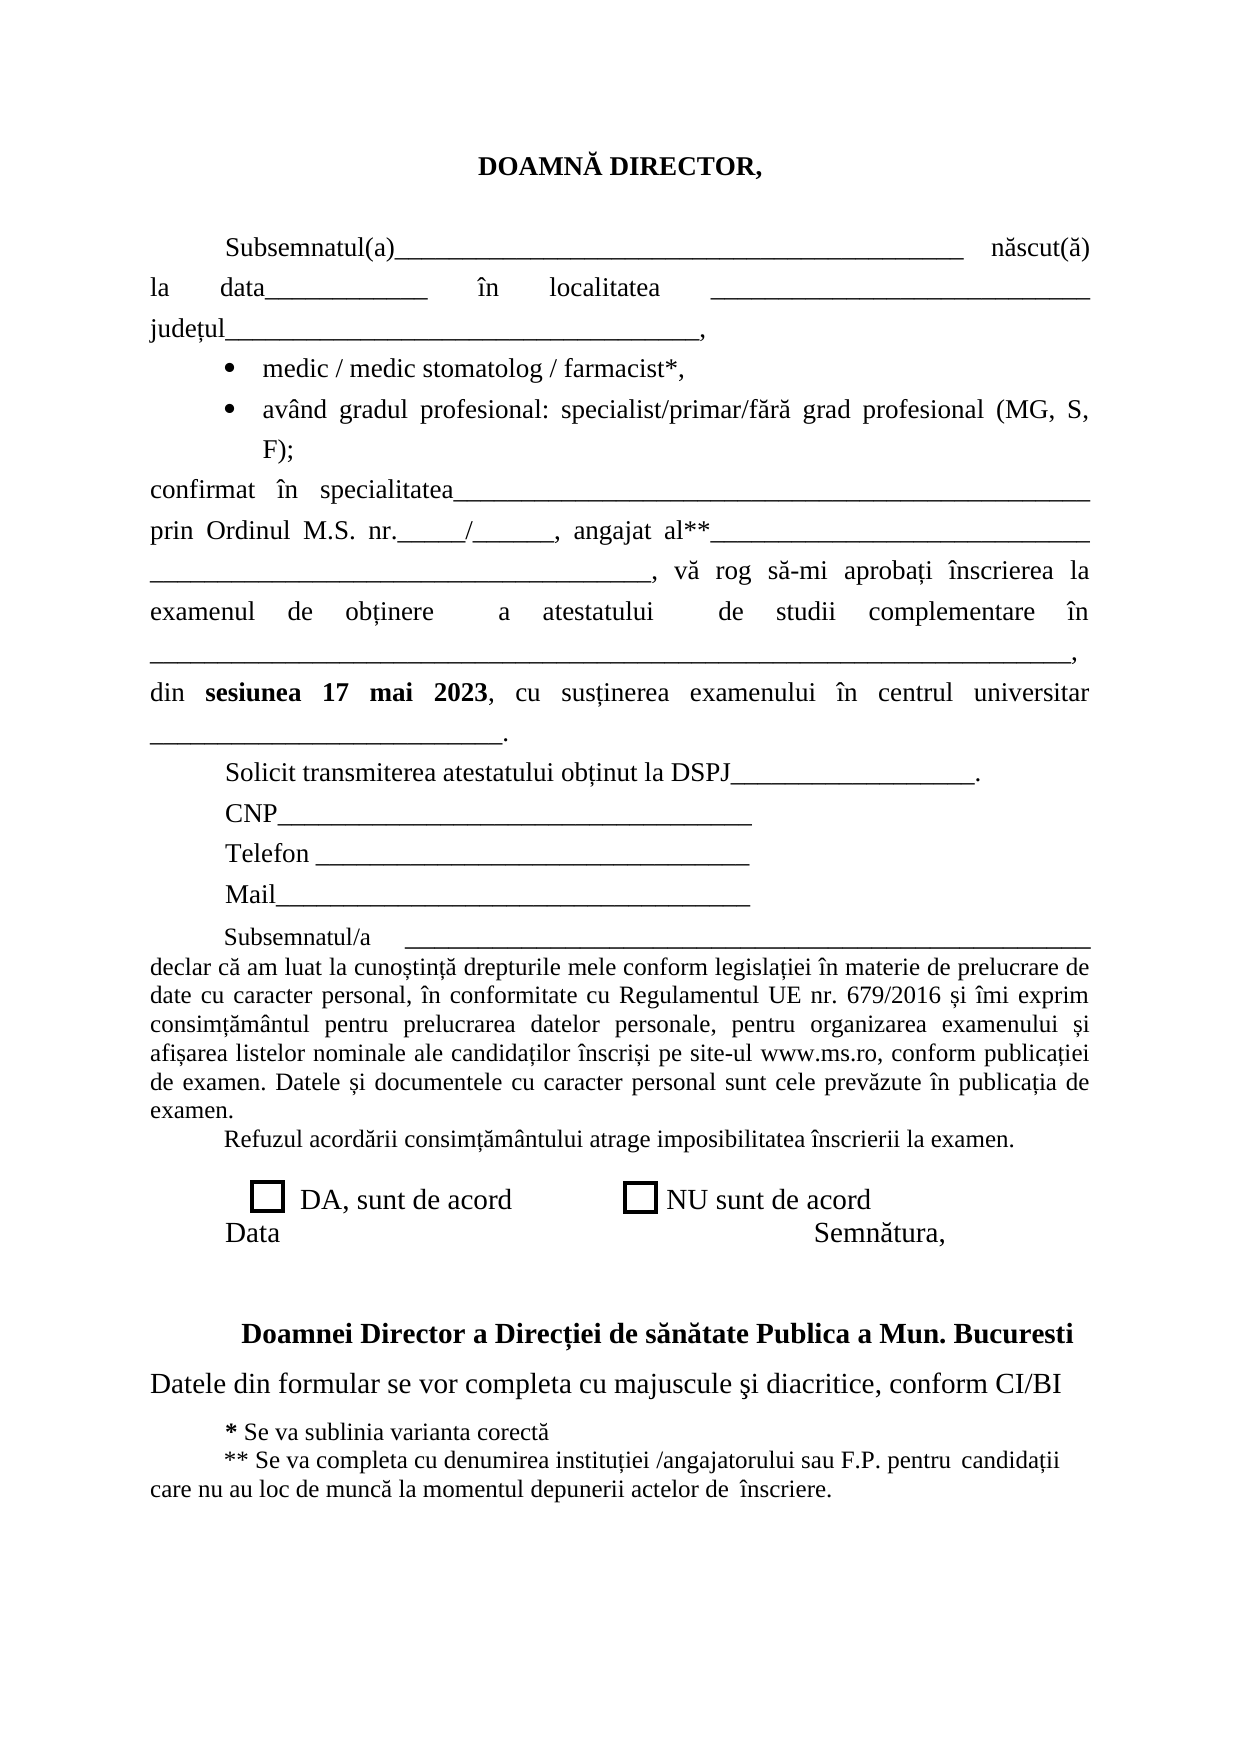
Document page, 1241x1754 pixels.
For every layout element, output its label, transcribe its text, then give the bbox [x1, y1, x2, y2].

text Doamnei Director a Direcției de sănătate Publica a Mun. Bucuresti [150, 1316, 1090, 1349]
list având gradul profesional: specialist/primar/fără grad profesional (MG, S, F); [225, 393, 1090, 464]
text * Se va sublinia varianta corectă [150, 1417, 1090, 1445]
text DA, sunt de acord NU sunt de acord [225, 1182, 1090, 1215]
text Data Semnătura, [150, 1215, 1090, 1249]
text ** Se va completa cu denumirea instituției /angajatorului sau F.P. pentru candidații care nu au loc de muncă la momentul depunerii actelor de înscriere. [150, 1445, 1090, 1503]
text confirmat în specialitatea_______________________________________________ prin Ordinul M.S. nr._____/______, angajat al**____________________________ _____________________________________, vă rog să-mi aprobați înscrierea la examenul de obținere a atestatului de studii complementare în ____________________________________________________________________, din sesiunea 17 mai 2023, cu susținerea examenului în centrul universitar __________________________. [150, 474, 1090, 747]
text CNP___________________________________ [150, 797, 1090, 828]
text Subsemnatul/a _______________________________________________ declar că am luat la cunoștință drepturile mele conform legislației în materie de prelucrare de date cu caracter personal, în conformitate cu Regulamentul UE nr. 679/2016 și îmi exprim consimțământul pentru prelucrarea datelor personale, pentru organizarea examenului și afișarea listelor nominale ale candidaților înscriși pe site-ul www.ms.ro, conform publicației de examen. Datele și documentele cu caracter personal sunt cele prevăzute în publicația de examen. [150, 918, 1090, 1124]
text Solicit transmiterea atestatului obținut __________________. [150, 757, 1090, 788]
text Mail___________________________________ [150, 878, 1090, 909]
text Datele din formular se vor completa cu majuscule şi diacritice, conform CI/BI [150, 1366, 1090, 1400]
text Telefon ________________________________ [150, 837, 1090, 868]
text Refuzul acordării consimțământului atrage imposibilitatea înscrierii la examen. [150, 1124, 1090, 1153]
text Subsemnatul(a)__________________________________________ născut(ă) la data____________ în localitatea ____________________________ județul___________________________________, [150, 231, 1090, 343]
list medic / medic stomatolog / farmacist*, [225, 352, 1090, 383]
text DOAMNĂ DIRECTOR, [150, 150, 1090, 181]
